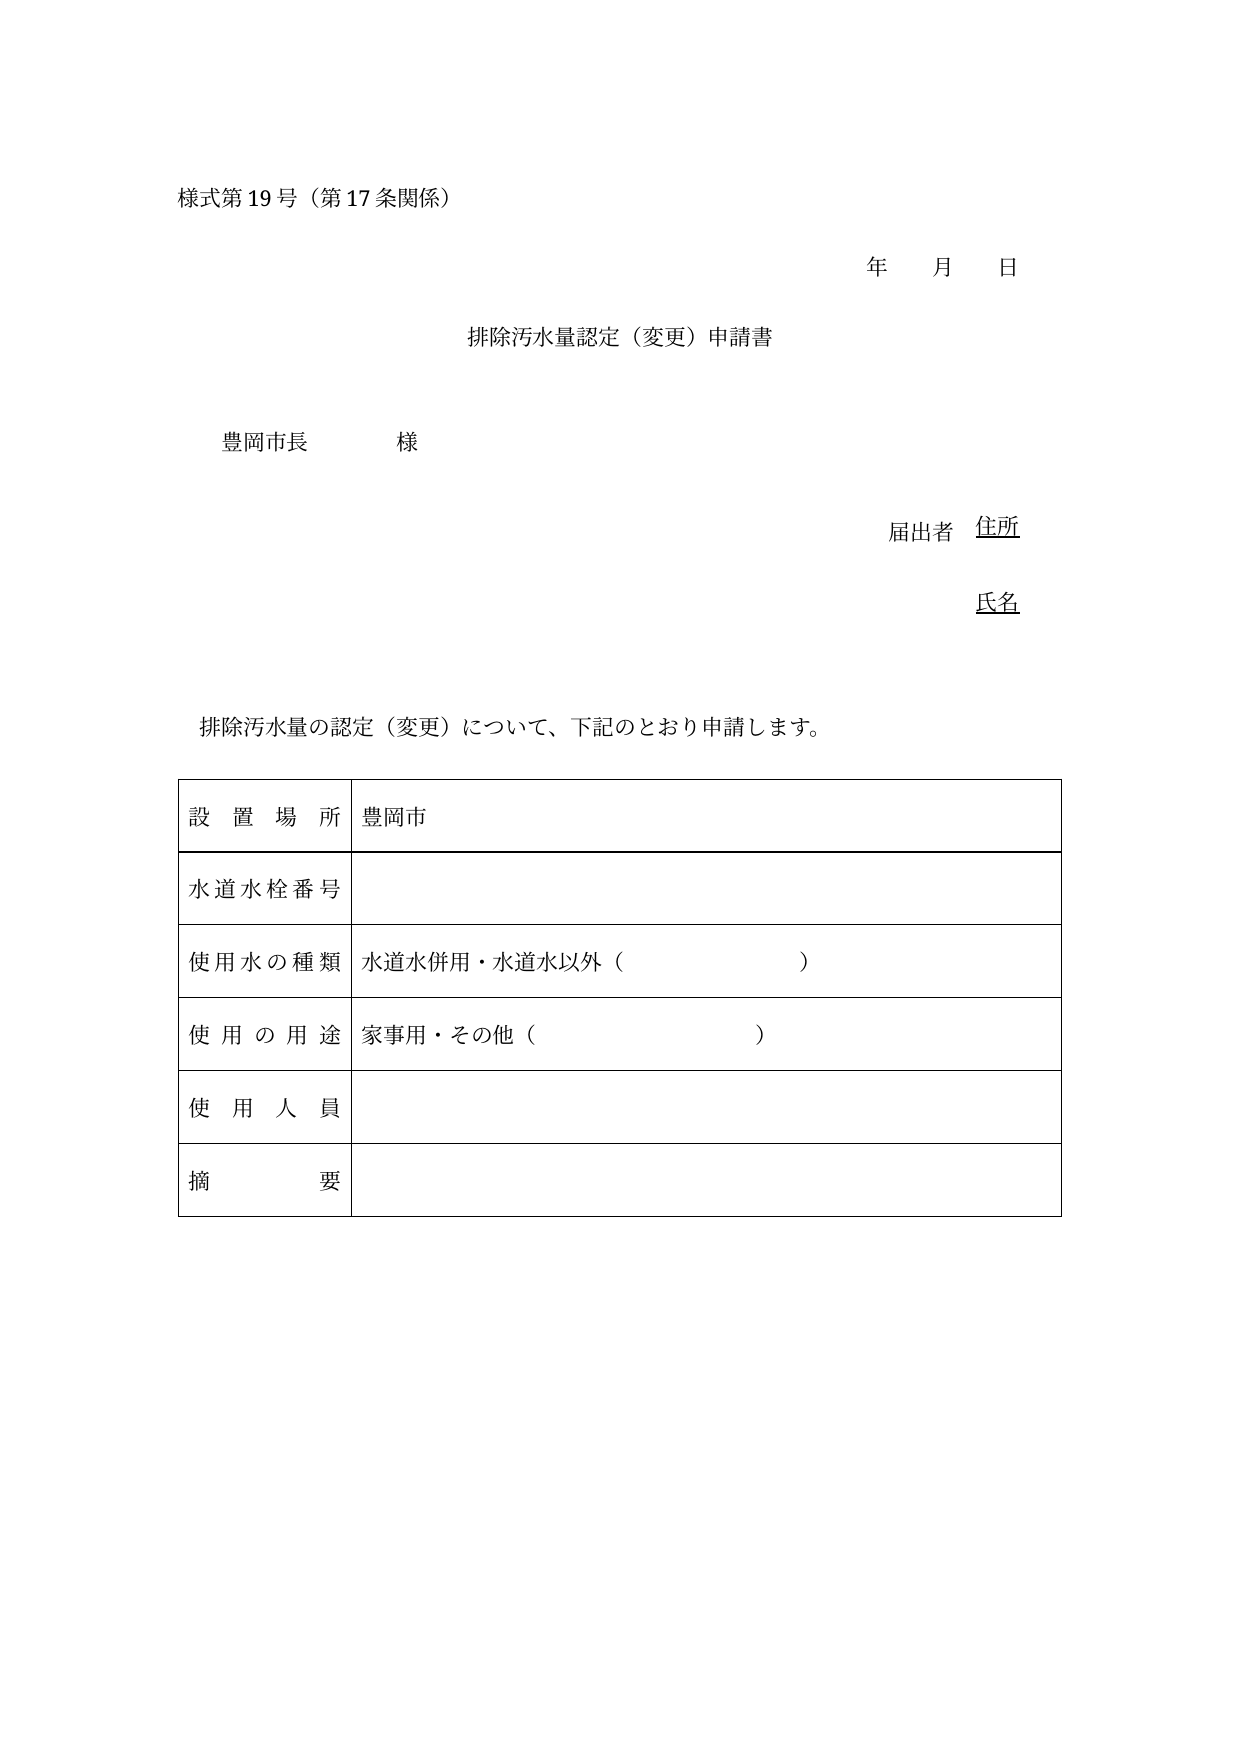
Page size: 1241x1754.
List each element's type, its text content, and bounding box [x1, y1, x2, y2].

text 豊岡市長 様 [177, 423, 1063, 458]
table_cell 使用の用途 [179, 998, 351, 1070]
text 様式第19号（第17条関係） [177, 179, 1063, 214]
text 排除汚水量の認定（変更）について、下記のとおり申請します。 [177, 709, 1063, 744]
table_cell 使用人員 [179, 1071, 351, 1143]
table_header 設置場所 [179, 780, 351, 851]
table_cell 摘要 [179, 1144, 351, 1216]
table_cell [352, 1071, 1061, 1143]
table_cell 家事用・その他（ ） [352, 998, 1061, 1070]
text 排除汚水量認定（変更）申請書 [177, 319, 1063, 353]
table_cell 水道水併用・水道水以外（ ） [352, 925, 1061, 997]
text 氏名 [177, 569, 1019, 639]
table_cell [352, 1144, 1061, 1216]
text 届出者 住所 [177, 493, 1019, 563]
text 年 月 日 [177, 249, 1019, 284]
table_cell 水道水栓番号 [179, 853, 351, 924]
table_cell [352, 853, 1061, 924]
table_cell 使用水の種類 [179, 925, 351, 997]
table_header 豊岡市 [352, 780, 1061, 851]
